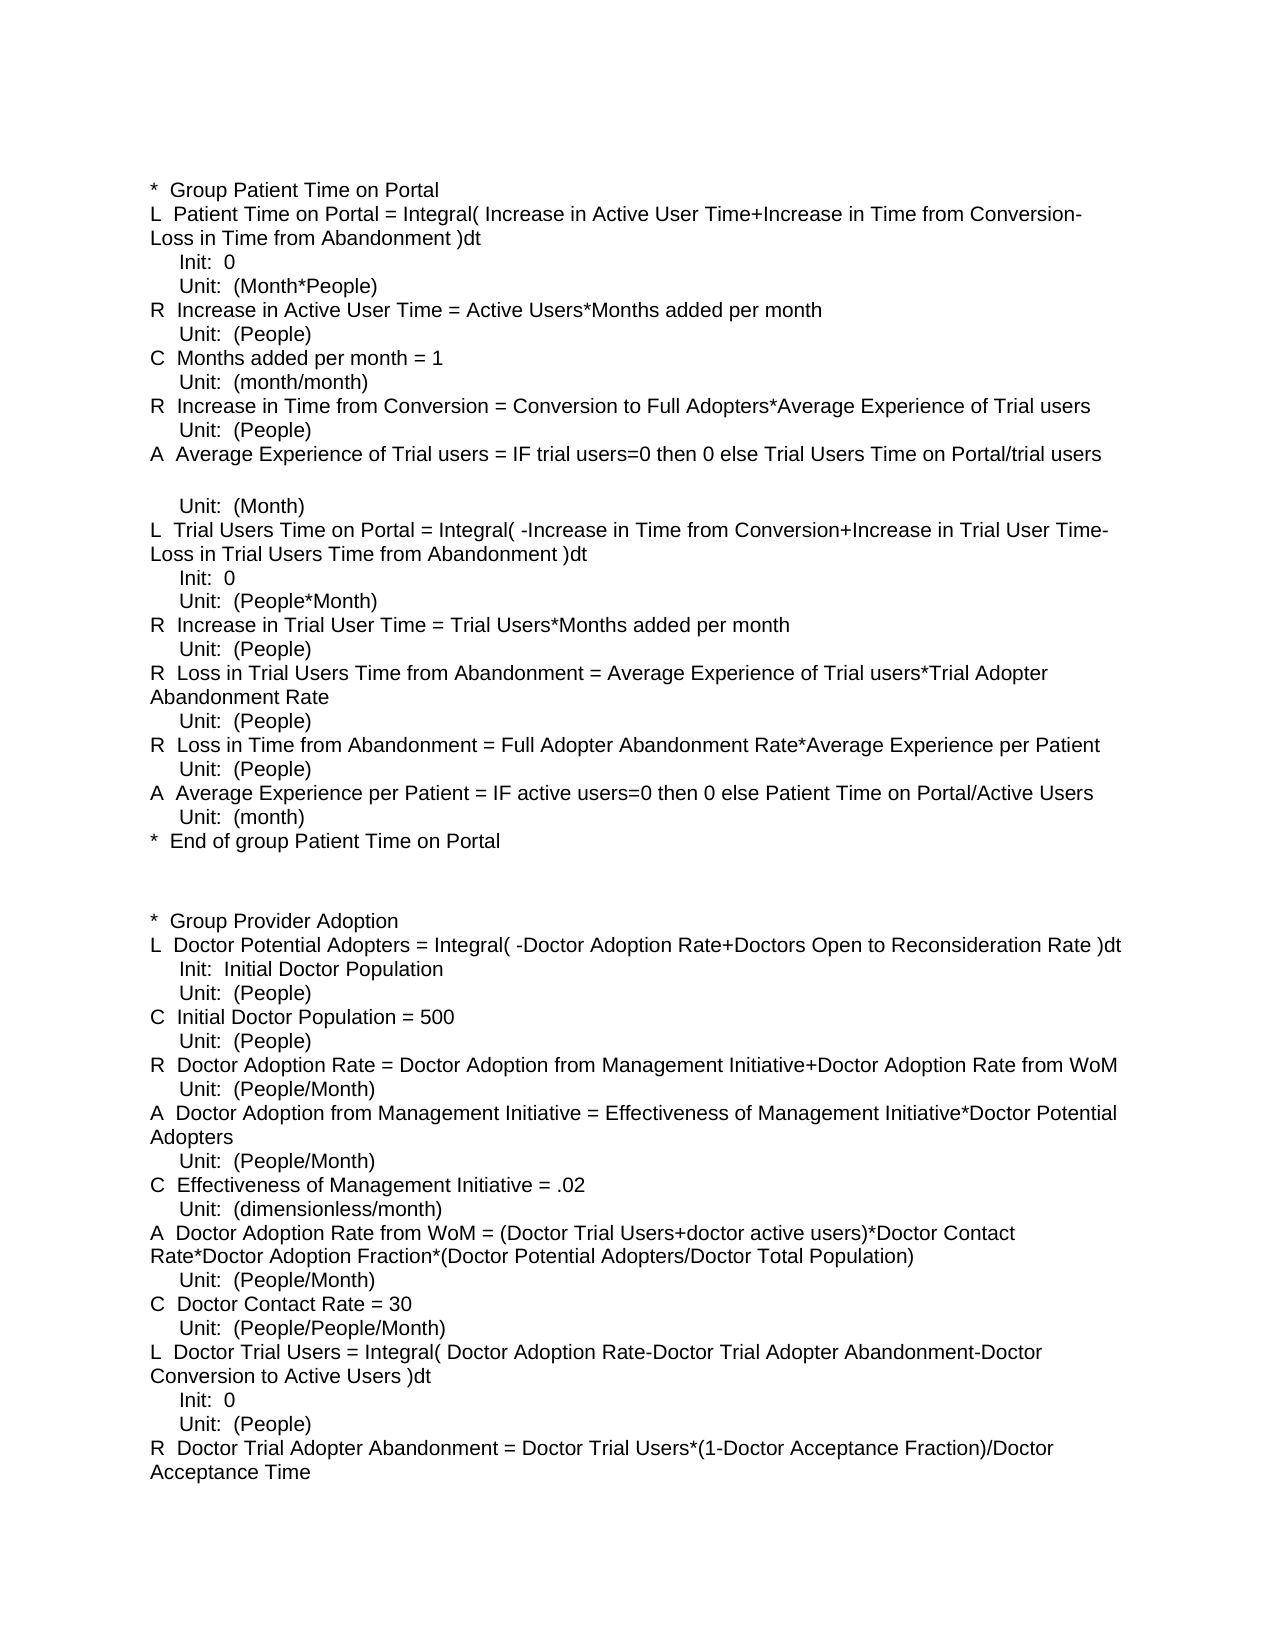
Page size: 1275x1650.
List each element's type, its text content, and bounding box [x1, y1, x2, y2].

text L Doctor Potential Adopters = Integral( -Doctor Adoption Rate+Doctors Open to Reconsideration Rate )dt [150, 933, 1125, 957]
text Unit: (People) [150, 981, 1125, 1005]
text A Doctor Adoption Rate from WoM = (Doctor Trial Users+doctor active users)*Doctor Contact Rate*Doctor Adoption Fraction*(Doctor Potential Adopters/Doctor Total Population) [150, 1220, 1125, 1268]
text Unit: (People) [150, 418, 1125, 442]
text L Trial Users Time on Portal = Integral( -Increase in Time from Conversion+Increase in Trial User Time-Loss in Trial Users Time from Abandonment )dt [150, 517, 1125, 565]
text Unit: (People) [150, 322, 1125, 346]
text R Loss in Time from Abandonment = Full Adopter Abandonment Rate*Average Experience per Patient [150, 733, 1125, 757]
text R Loss in Trial Users Time from Abandonment = Average Experience of Trial users*Trial Adopter Abandonment Rate [150, 661, 1125, 709]
text * Group Provider Adoption [150, 909, 1125, 933]
text Init: 0 [150, 565, 1125, 589]
text A Doctor Adoption from Management Initiative = Effectiveness of Management Initiative*Doctor Potential Adopters [150, 1101, 1125, 1148]
text R Increase in Active User Time = Active Users*Months added per month [150, 298, 1125, 322]
text L Doctor Trial Users = Integral( Doctor Adoption Rate-Doctor Trial Adopter Abandonment-Doctor Conversion to Active Users )dt [150, 1340, 1125, 1388]
text C Months added per month = 1 [150, 346, 1125, 370]
text L Patient Time on Portal = Integral( Increase in Active User Time+Increase in Time from Conversion-Loss in Time from Abandonment )dt [150, 202, 1125, 250]
text Unit: (People) [150, 1412, 1125, 1436]
text Unit: (People*Month) [150, 589, 1125, 613]
text R Increase in Trial User Time = Trial Users*Months added per month [150, 613, 1125, 637]
text A Average Experience per Patient = IF active users=0 then 0 else Patient Time on Portal/Active Users [150, 781, 1125, 805]
text Unit: (People/Month) [150, 1077, 1125, 1101]
text * End of group Patient Time on Portal [150, 829, 1125, 853]
text Unit: (People) [150, 709, 1125, 733]
text Init: 0 [150, 250, 1125, 274]
text Unit: (People) [150, 757, 1125, 781]
text C Doctor Contact Rate = 30 [150, 1292, 1125, 1316]
text Unit: (month) [150, 805, 1125, 829]
text R Doctor Adoption Rate = Doctor Adoption from Management Initiative+Doctor Adoption Rate from WoM [150, 1053, 1125, 1077]
text Init: Initial Doctor Population [150, 957, 1125, 981]
text C Initial Doctor Population = 500 [150, 1005, 1125, 1029]
text Unit: (People) [150, 1029, 1125, 1053]
text Unit: (Month*People) [150, 274, 1125, 298]
text C Effectiveness of Management Initiative = .02 [150, 1172, 1125, 1196]
text * Group Patient Time on Portal [150, 178, 1125, 202]
text R Increase in Time from Conversion = Conversion to Full Adopters*Average Experience of Trial users [150, 394, 1125, 418]
text Unit: (People/People/Month) [150, 1316, 1125, 1340]
text R Doctor Trial Adopter Abandonment = Doctor Trial Users*(1-Doctor Acceptance Fraction)/Doctor Acceptance Time [150, 1436, 1125, 1484]
text Unit: (dimensionless/month) [150, 1196, 1125, 1220]
text Unit: (People/Month) [150, 1268, 1125, 1292]
text A Average Experience of Trial users = IF trial users=0 then 0 else Trial Users Time on Portal/trial users [150, 442, 1125, 466]
text Unit: (People) [150, 637, 1125, 661]
text Unit: (People/Month) [150, 1148, 1125, 1172]
text Unit: (month/month) [150, 370, 1125, 394]
text Unit: (Month) [150, 493, 1125, 517]
text Init: 0 [150, 1388, 1125, 1412]
